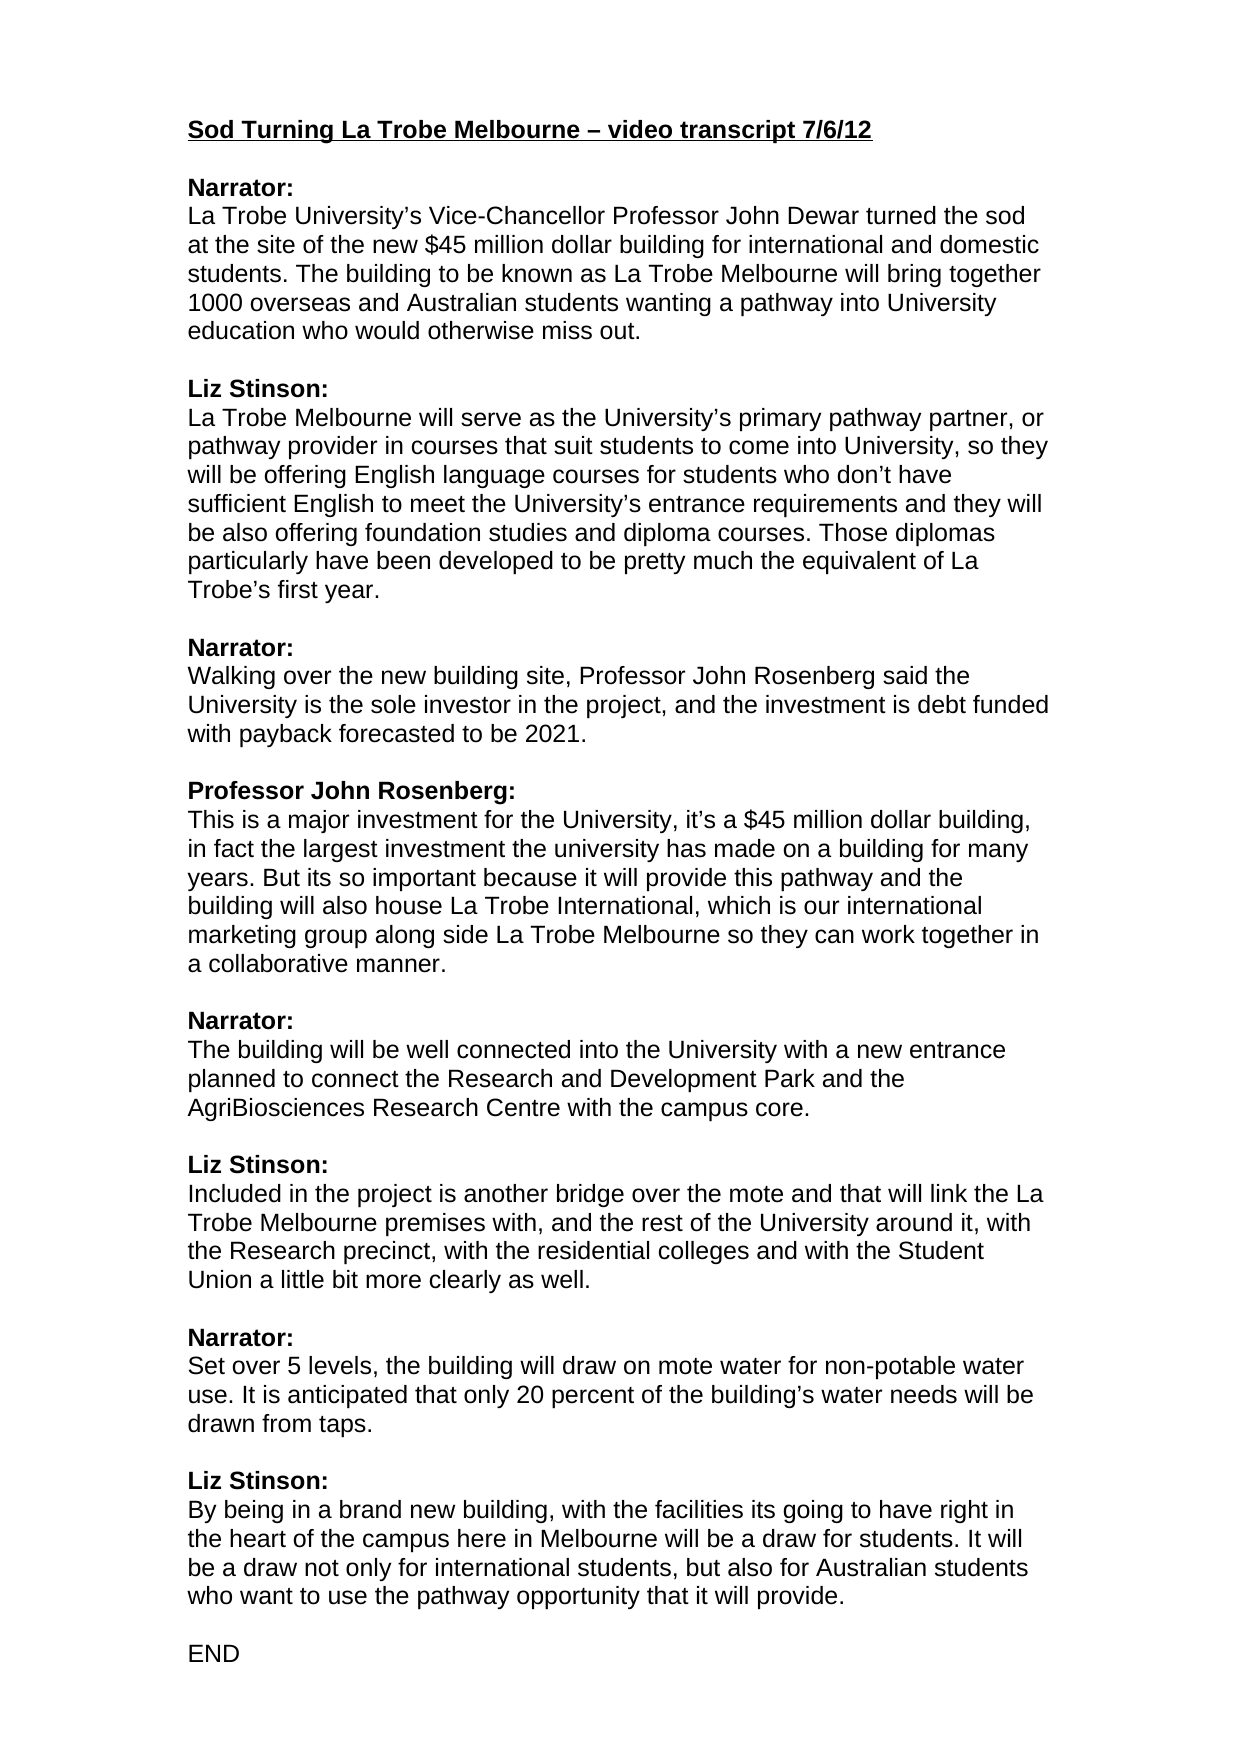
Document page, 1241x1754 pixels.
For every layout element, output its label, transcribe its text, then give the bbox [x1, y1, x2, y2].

text Narrator: [187, 1322, 1053, 1351]
text Set over 5 levels, the building will draw on mote water for non-potable water use. It is anticipated that only 20 percent of the building’s water needs will be drawn from taps. [187, 1351, 1053, 1437]
text Narrator: [187, 1006, 1053, 1035]
text La Trobe University’s Vice-Chancellor Professor John Dewar turned the sod at the site of the new $45 million dollar building for international and domestic students. The building to be known as La Trobe Melbourne will bring together 1000 overseas and Australian students wanting a pathway into University education who would otherwise miss out. [187, 201, 1053, 345]
text END [187, 1639, 1053, 1667]
text By being in a brand new building, with the facilities its going to have right in the heart of the campus here in Melbourne will be a draw for students. It will be a draw not only for international students, but also for Australian students who want to use the pathway opportunity that it will provide. [187, 1495, 1053, 1610]
text Walking over the new building site, Professor John Rosenberg said the University is the sole investor in the project, and the investment is debt funded with payback forecasted to be 2021. [187, 661, 1053, 747]
text Liz Stinson: [187, 1466, 1053, 1495]
text Professor John Rosenberg: [187, 776, 1053, 805]
text Liz Stinson: [187, 1150, 1053, 1179]
text Narrator: [187, 172, 1053, 201]
text Liz Stinson: [187, 374, 1053, 402]
text Included in the project is another bridge over the mote and that will link the La Trobe Melbourne premises with, and the rest of the University around it, with the Research precinct, with the residential colleges and with the Student Union a little bit more clearly as well. [187, 1179, 1053, 1294]
text This is a major investment for the University, it’s a $45 million dollar building, in fact the largest investment the university has made on a building for many years. But its so important because it will provide this pathway and the building will also house La Trobe International, which is our international marketing group along side La Trobe Melbourne so they can work together in a collaborative manner. [187, 805, 1053, 977]
text La Trobe Melbourne will serve as the University’s primary pathway partner, or pathway provider in courses that suit students to come into University, so they will be offering English language courses for students who don’t have sufficient English to meet the University’s entrance requirements and they will be also offering foundation studies and diploma courses. Those diplomas particularly have been developed to be pretty much the equivalent of La Trobe’s first year. [187, 402, 1053, 604]
text Narrator: [187, 632, 1053, 661]
text Sod Turning La Trobe Melbourne – video transcript 7/6/12 [187, 115, 1053, 144]
text The building will be well connected into the University with a new entrance planned to connect the Research and Development Park and the AgriBiosciences Research Centre with the campus core. [187, 1035, 1053, 1121]
